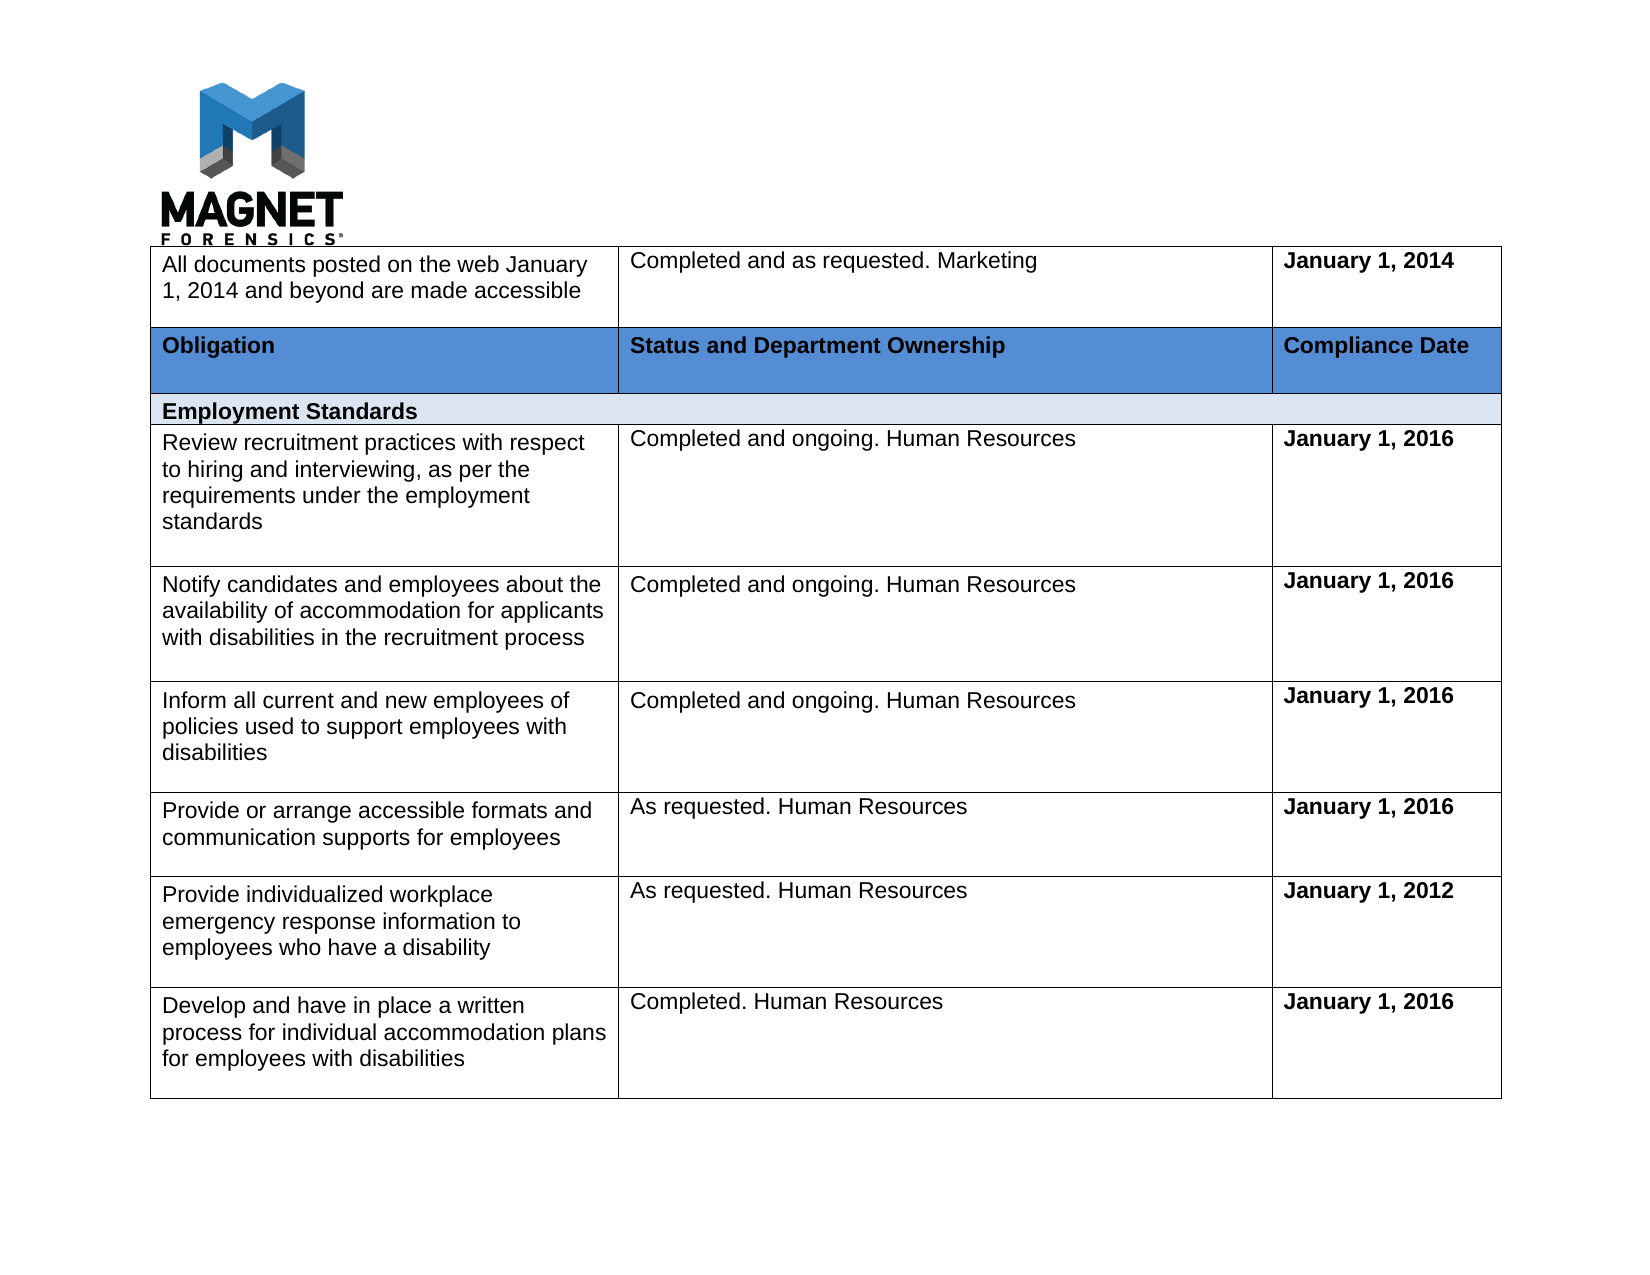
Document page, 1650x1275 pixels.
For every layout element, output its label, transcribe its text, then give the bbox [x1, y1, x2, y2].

table_cell Notify candidates and employees about the availability of accommodation for applicants with disabilities in the recruitment process [151, 567, 618, 681]
table_cell Review recruitment practices with respect to hiring and interviewing, as per the requirements under the employment standards [151, 425, 618, 566]
table_cell January 1, 2016 [1273, 682, 1501, 792]
table_cell January 1, 2016 [1273, 425, 1501, 566]
table_cell Completed. Human Resources [619, 988, 1272, 1097]
table_cell All documents posted on the web January 1, 2014 and beyond are made accessible [151, 247, 618, 327]
table_cell Employment Standards [151, 394, 1501, 424]
table_cell As requested. Human Resources [619, 877, 1272, 987]
table_cell Completed and as requested. Marketing [619, 247, 1272, 327]
table_cell Completed and ongoing. Human Resources [619, 567, 1272, 681]
table_cell Provide individualized workplace emergency response information to employees who have a disability [151, 877, 618, 987]
table_cell Status and Department Ownership [619, 328, 1272, 393]
table_cell Completed and ongoing. Human Resources [619, 425, 1272, 566]
table_cell Compliance Date [1273, 328, 1501, 393]
table_cell Provide or arrange accessible formats and communication supports for employees [151, 793, 618, 876]
table_cell January 1, 2016 [1273, 567, 1501, 681]
table_cell January 1, 2012 [1273, 877, 1501, 987]
table_cell Develop and have in place a written process for individual accommodation plans for employees with disabilities [151, 988, 618, 1097]
table_cell As requested. Human Resources [619, 793, 1272, 876]
table_cell January 1, 2014 [1273, 247, 1501, 327]
table_cell January 1, 2016 [1273, 793, 1501, 876]
table_cell Inform all current and new employees of policies used to support employees with disabilities [151, 682, 618, 792]
picture [150, 73, 354, 246]
table_cell Obligation [151, 328, 618, 393]
table_cell January 1, 2016 [1273, 988, 1501, 1097]
table_cell Completed and ongoing. Human Resources [619, 682, 1272, 792]
